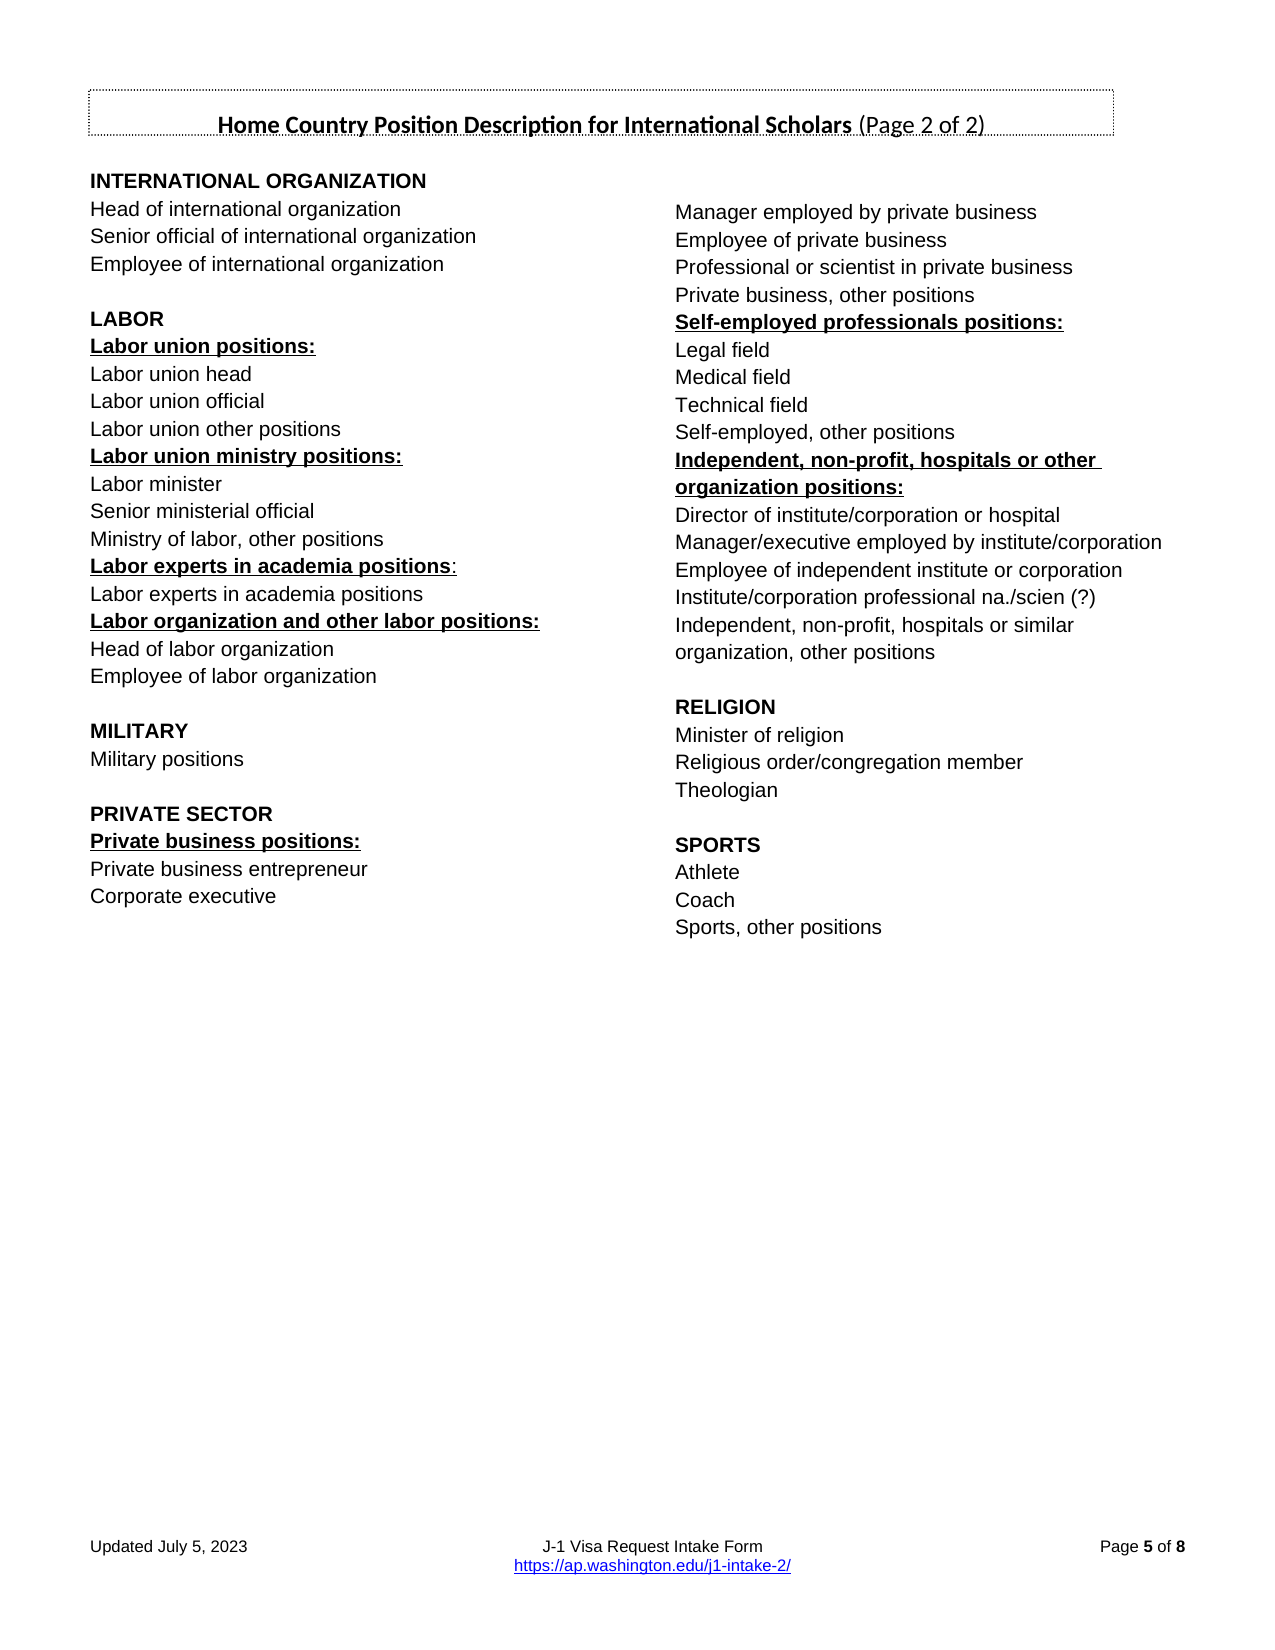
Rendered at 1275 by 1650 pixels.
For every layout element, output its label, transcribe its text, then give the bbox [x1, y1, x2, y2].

text SPORTS [675, 832, 1185, 856]
text Employee of private business [675, 227, 1185, 251]
text Corporate executive [90, 884, 600, 908]
text Self-employed professionals positions: [675, 310, 1185, 334]
text Labor union head [90, 362, 600, 386]
text Minister of religion [675, 722, 1185, 746]
text Labor union official [90, 389, 600, 413]
text Institute/corporation professional na./scien (?) [675, 585, 1185, 609]
text Labor union ministry positions: [90, 444, 600, 468]
text Private business entrepreneur [90, 857, 600, 881]
text Labor union other positions [90, 417, 600, 441]
text Labor organization and other labor positions: [90, 609, 600, 633]
text Self-employed, other positions [675, 420, 1185, 444]
text INTERNATIONAL ORGANIZATION [90, 169, 600, 193]
text PRIVATE SECTOR [90, 802, 600, 826]
text Technical field [675, 392, 1185, 416]
text Employee of labor organization [90, 664, 600, 688]
text Legal field [675, 337, 1185, 361]
text Manager/executive employed by institute/corporation [675, 530, 1185, 554]
text Ministry of labor, other positions [90, 527, 600, 551]
text Medical field [675, 365, 1185, 389]
text Head of labor organization [90, 637, 600, 661]
text Athlete [675, 860, 1185, 884]
text LABOR [90, 307, 600, 331]
text Head of international organization [90, 197, 600, 221]
text Employee of independent institute or corporation [675, 557, 1185, 581]
text Independent, non-profit, hospitals or similar organization, other positions [675, 612, 1185, 664]
text Sports, other positions [675, 915, 1185, 939]
text Coach [675, 887, 1185, 911]
text Manager employed by private business [675, 200, 1185, 224]
text Labor minister [90, 472, 600, 496]
text Religious order/congregation member [675, 750, 1185, 774]
text MILITARY [90, 719, 600, 743]
text Military positions [90, 747, 600, 771]
text Director of institute/corporation or hospital [675, 502, 1185, 526]
text Private business, other positions [675, 282, 1185, 306]
text Labor experts in academia positions [90, 582, 600, 606]
text Independent, non-profit, hospitals or other organization positions: [675, 447, 1185, 499]
text Professional or scientist in private business [675, 255, 1185, 279]
text Senior ministerial official [90, 499, 600, 523]
text Private business positions: [90, 829, 600, 853]
text Senior official of international organization [90, 224, 600, 248]
text RELIGION [675, 695, 1185, 719]
text Labor experts in academia positions: [90, 554, 600, 578]
text Employee of international organization [90, 252, 600, 276]
text Theologian [675, 777, 1185, 801]
text Labor union positions: [90, 334, 600, 358]
